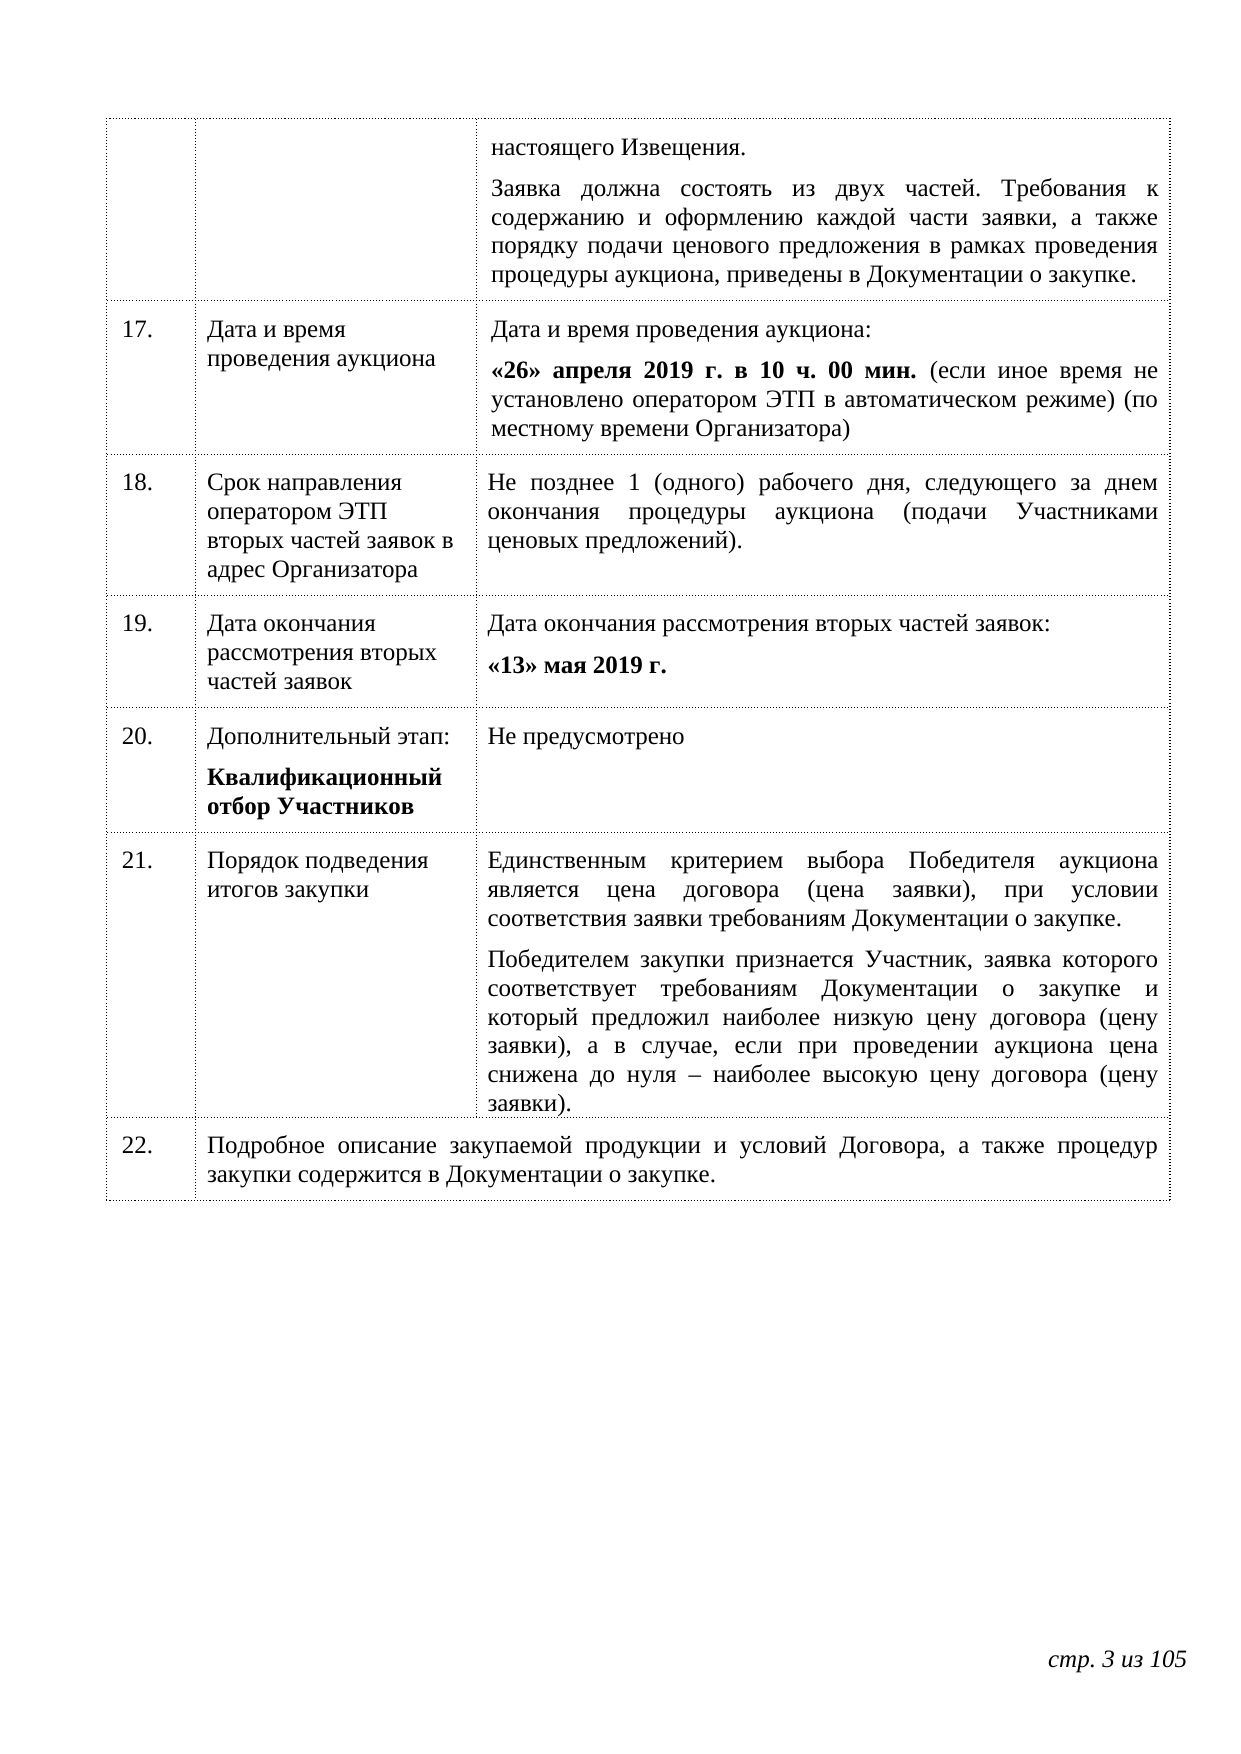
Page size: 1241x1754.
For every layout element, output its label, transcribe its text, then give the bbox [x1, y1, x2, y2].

table_cell Порядок подведения итогов закупки [196, 832, 476, 1117]
table_cell [107, 1117, 196, 1200]
table_cell Дата и время проведения аукциона: «26» апреля 2019 г. в 10 ч. 00 мин. (если иное время не установлено оператором ЭТП в автоматическом режиме) (по местному времени Организатора) [476, 300, 1170, 454]
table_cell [476, 118, 1170, 300]
table_cell Дата окончания рассмотрения вторых частей заявок: «13» мая 2019 г. [476, 595, 1170, 707]
table_cell Дата и время проведения аукциона [196, 300, 476, 454]
table_cell Срок направления оператором ЭТП вторых частей заявок в адрес Организатора [196, 454, 476, 595]
table_cell Единственным критерием выбора Победителя аукциона является цена договора (цена заявки), при условии соответствия заявки требованиям Документации о закупке. Победителем закупки признается Участник, заявка которого соответствует требованиям Документации о закупке и который предложил наиболее низкую цену договора (цену заявки), а в случае, если при проведении аукциона цена снижена до нуля – наиболее высокую цену договора (цену заявки). [476, 832, 1170, 1117]
table_cell Не позднее 1 (одного) рабочего дня, следующего за днем окончания процедуры аукциона (подачи Участниками ценовых предложений). [476, 454, 1170, 595]
table_cell [107, 832, 196, 1117]
table_cell Подробное описание закупаемой продукции и условий Договора, а также процедур закупки содержится в Документации о закупке. [196, 1117, 1170, 1200]
table_cell [107, 454, 196, 595]
table_cell [107, 300, 196, 454]
table_cell [107, 707, 196, 832]
table_cell [107, 595, 196, 707]
table_cell [107, 118, 196, 300]
table_cell Дополнительный этап: Квалификационный отбор Участников [196, 707, 476, 832]
table_cell Не предусмотрено [476, 707, 1170, 832]
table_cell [196, 118, 476, 300]
table_cell Дата окончания рассмотрения вторых частей заявок [196, 595, 476, 707]
